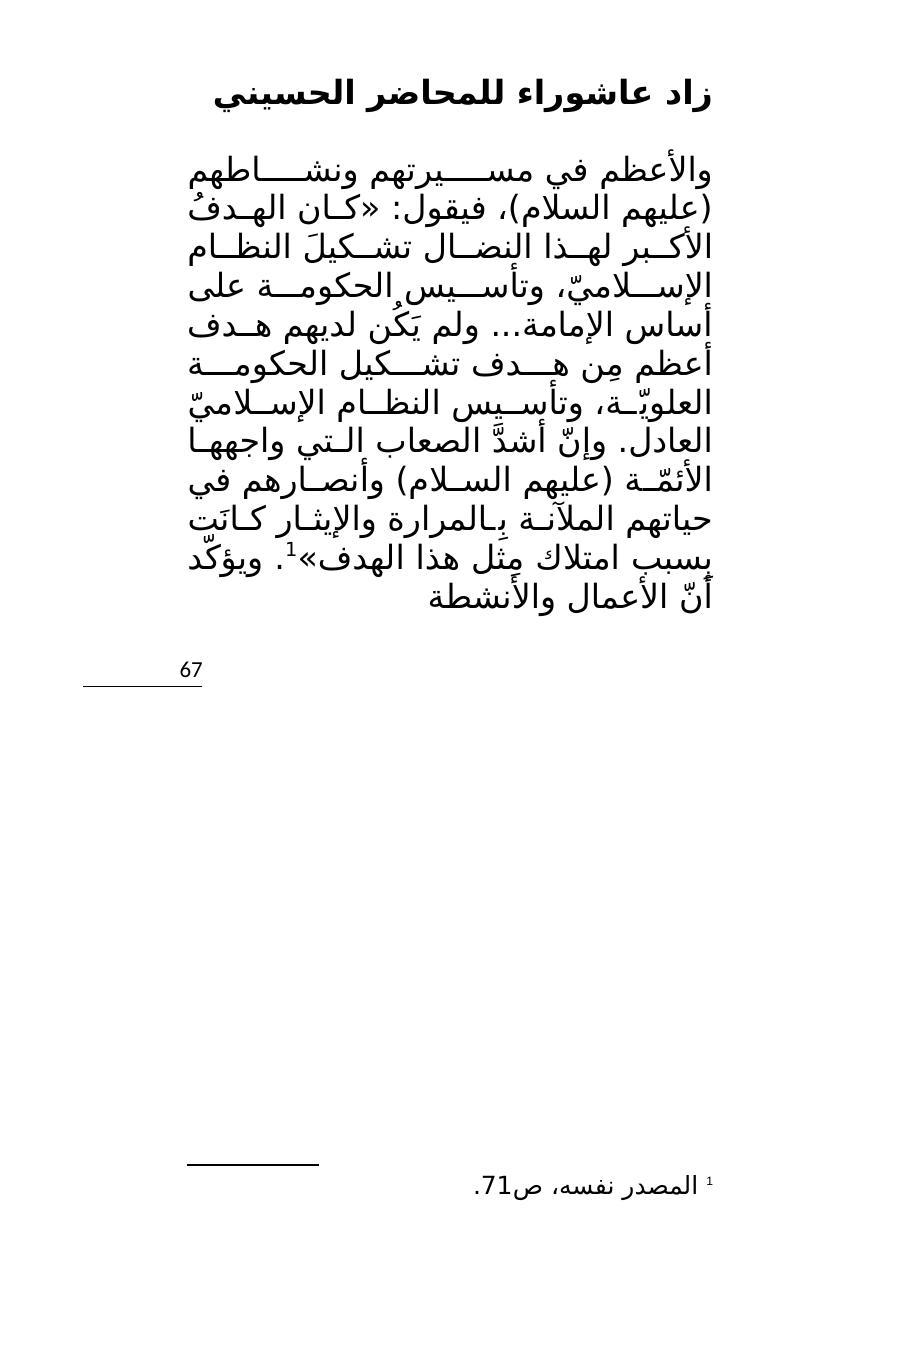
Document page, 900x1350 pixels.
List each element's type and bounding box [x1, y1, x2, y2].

text [187, 150, 713, 616]
